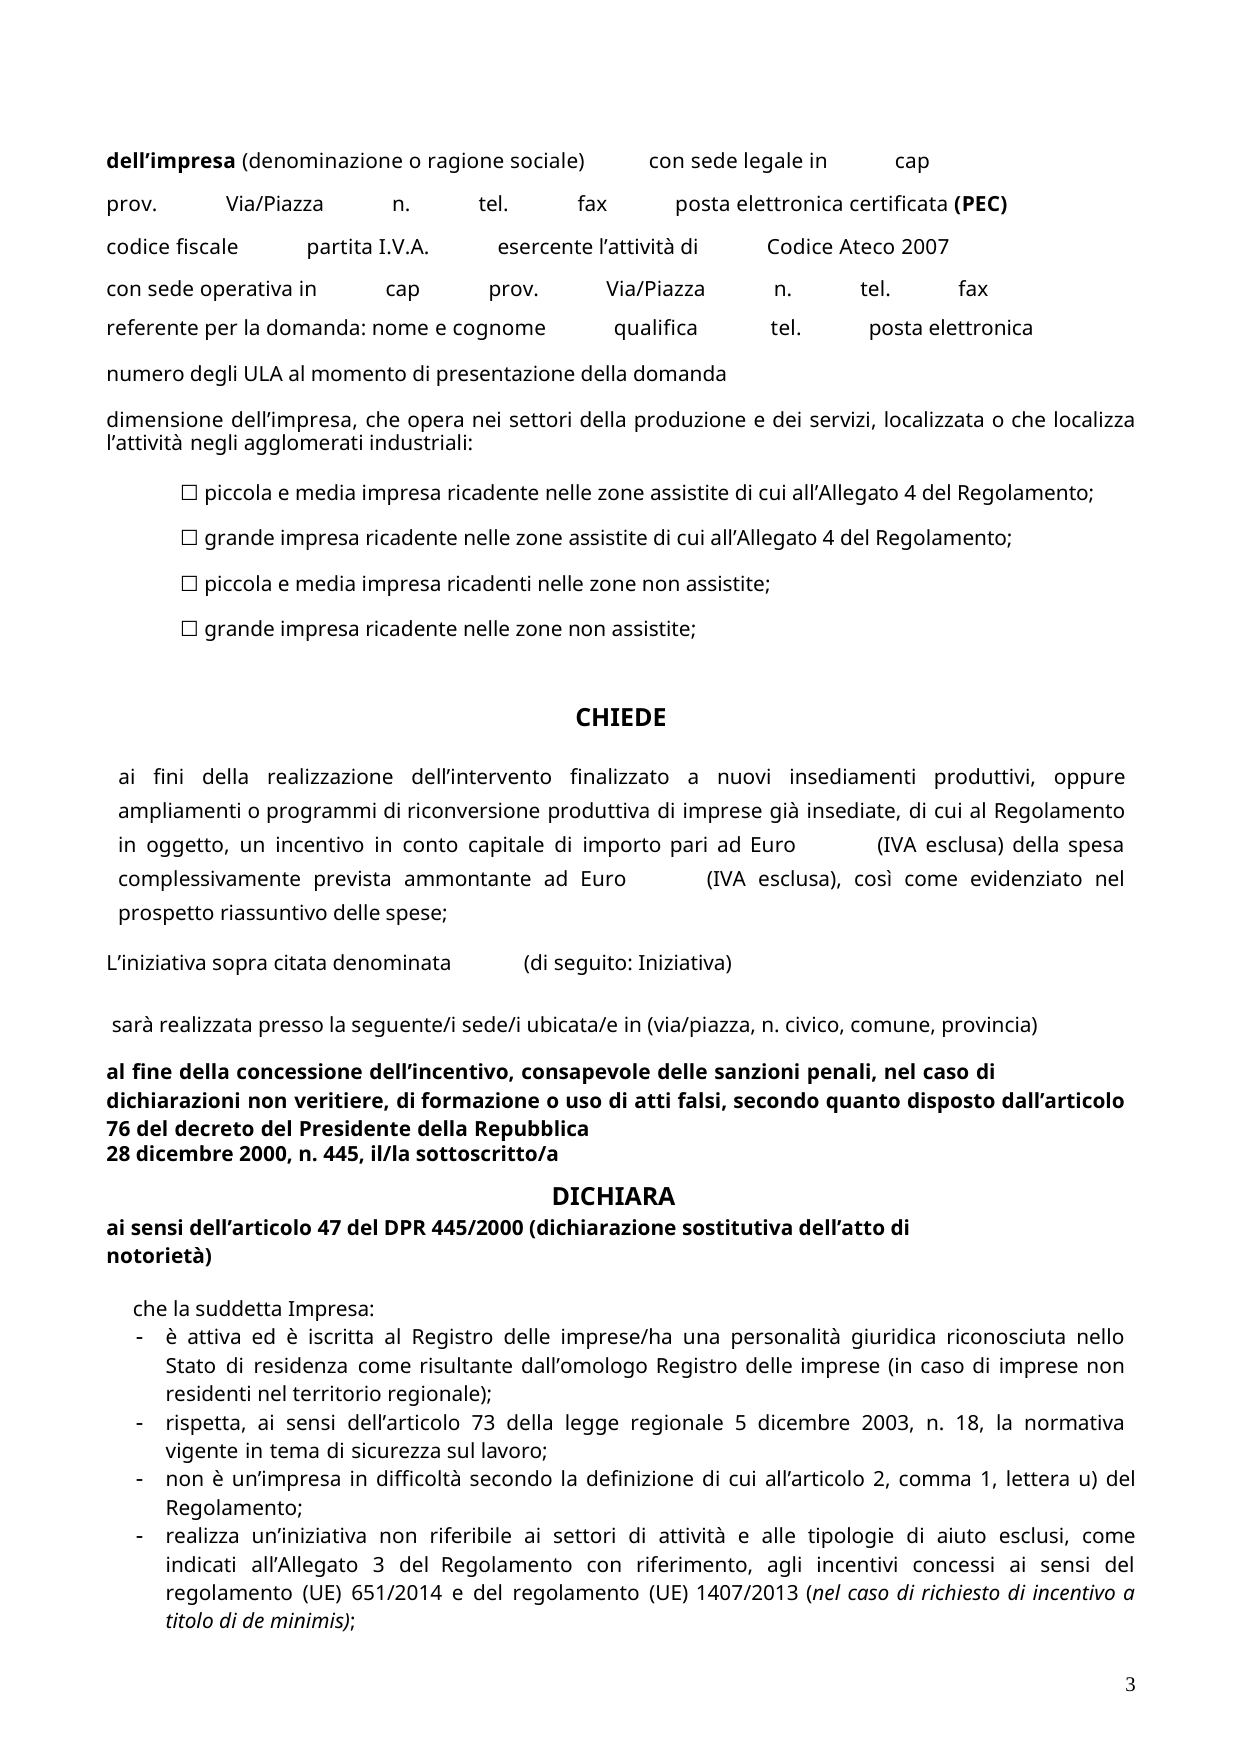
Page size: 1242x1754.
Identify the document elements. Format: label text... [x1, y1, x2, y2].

list è attiva ed è iscritta al Registro delle imprese/ha una personalità giuridica riconosciuta nello Stato di residenza come risultante dall’omologo Registro delle imprese (in caso di imprese non residenti nel territorio regionale); [136, 1322, 1125, 1408]
text dimensione dell’impresa, che opera nei settori della produzione e dei servizi, localizzata o che localizza l’attività negli agglomerati industriali: [106, 409, 1135, 454]
text dell’impresa (denominazione o ragione sociale) con sede legale in cap [106, 147, 1125, 175]
list non è un’impresa in difficoltà secondo la definizione di cui all’articolo 2, comma 1, lettera u) del Regolamento; [136, 1464, 1135, 1521]
text ai fini della realizzazione dell’intervento finalizzato a nuovi insediamenti produttivi, oppure ampliamenti o programmi di riconversione produttiva di imprese già insediate, di cui al Regolamento in oggetto, un incentivo in conto capitale di importo pari ad Euro (IVA esclusa) della spesa complessivamente prevista ammontante ad Euro (IVA esclusa), così come evidenziato nel prospetto riassuntivo delle spese; [118, 762, 1125, 927]
text grande impresa ricadente nelle zone assistite di cui all’Allegato 4 del Regolamento; [106, 523, 1125, 552]
text con sede operativa in cap prov. Via/Piazza n. tel. fax [106, 274, 1125, 303]
text CHIEDE [106, 703, 1135, 732]
text numero degli ULA al momento di presentazione della domanda [106, 363, 1135, 386]
text sarà realizzata presso la seguente/i sede/i ubicata/e in (via/piazza, n. civico, comune, provincia) [106, 1016, 1135, 1037]
text grande impresa ricadente nelle zone non assistite; [106, 614, 1125, 643]
text al fine della concessione dell’incentivo, consapevole delle sanzioni penali, nel caso di dichiarazioni non veritiere, di formazione o uso di atti falsi, secondo quanto disposto dall’articolo 76 del decreto del Presidente della Repubblica [106, 1057, 1125, 1143]
text codice fiscale partita I.V.A. esercente l’attività di Codice Ateco 2007 [106, 232, 1125, 260]
text referente per la domanda: nome e cognome qualifica tel. posta elettronica [106, 317, 1135, 340]
text che la suddetta Impresa: [133, 1294, 1135, 1322]
text 28 dicembre 2000, n. 445, il/la sottoscritto/a [106, 1143, 1135, 1166]
text ai sensi dell’articolo 47 del DPR 445/2000 (dichiarazione sostitutiva dell’atto di notorietà) [106, 1213, 1012, 1270]
list rispetta, ai sensi dell’articolo 73 della legge regionale 5 dicembre 2003, n. 18, la normativa vigente in tema di sicurezza sul lavoro; [136, 1408, 1125, 1464]
text piccola e media impresa ricadente nelle zone assistite di cui all’Allegato 4 del Regolamento; [106, 478, 1135, 506]
list realizza un’iniziativa non riferibile ai settori di attività e alle tipologie di aiuto esclusi, come indicati all’Allegato 3 del Regolamento con riferimento, agli incentivi concessi ai sensi del regolamento (UE) 651/2014 e del regolamento (UE) 1407/2013 (nel caso di richiesto di incentivo a titolo di de minimis); [136, 1521, 1135, 1635]
text prov. Via/Piazza n. tel. fax posta elettronica certificata (PEC) [106, 189, 1125, 218]
text DICHIARA [549, 1179, 678, 1213]
text piccola e media impresa ricadenti nelle zone non assistite; [106, 569, 1125, 597]
text L’iniziativa sopra citata denominata (di seguito: Iniziativa) [106, 953, 1135, 974]
